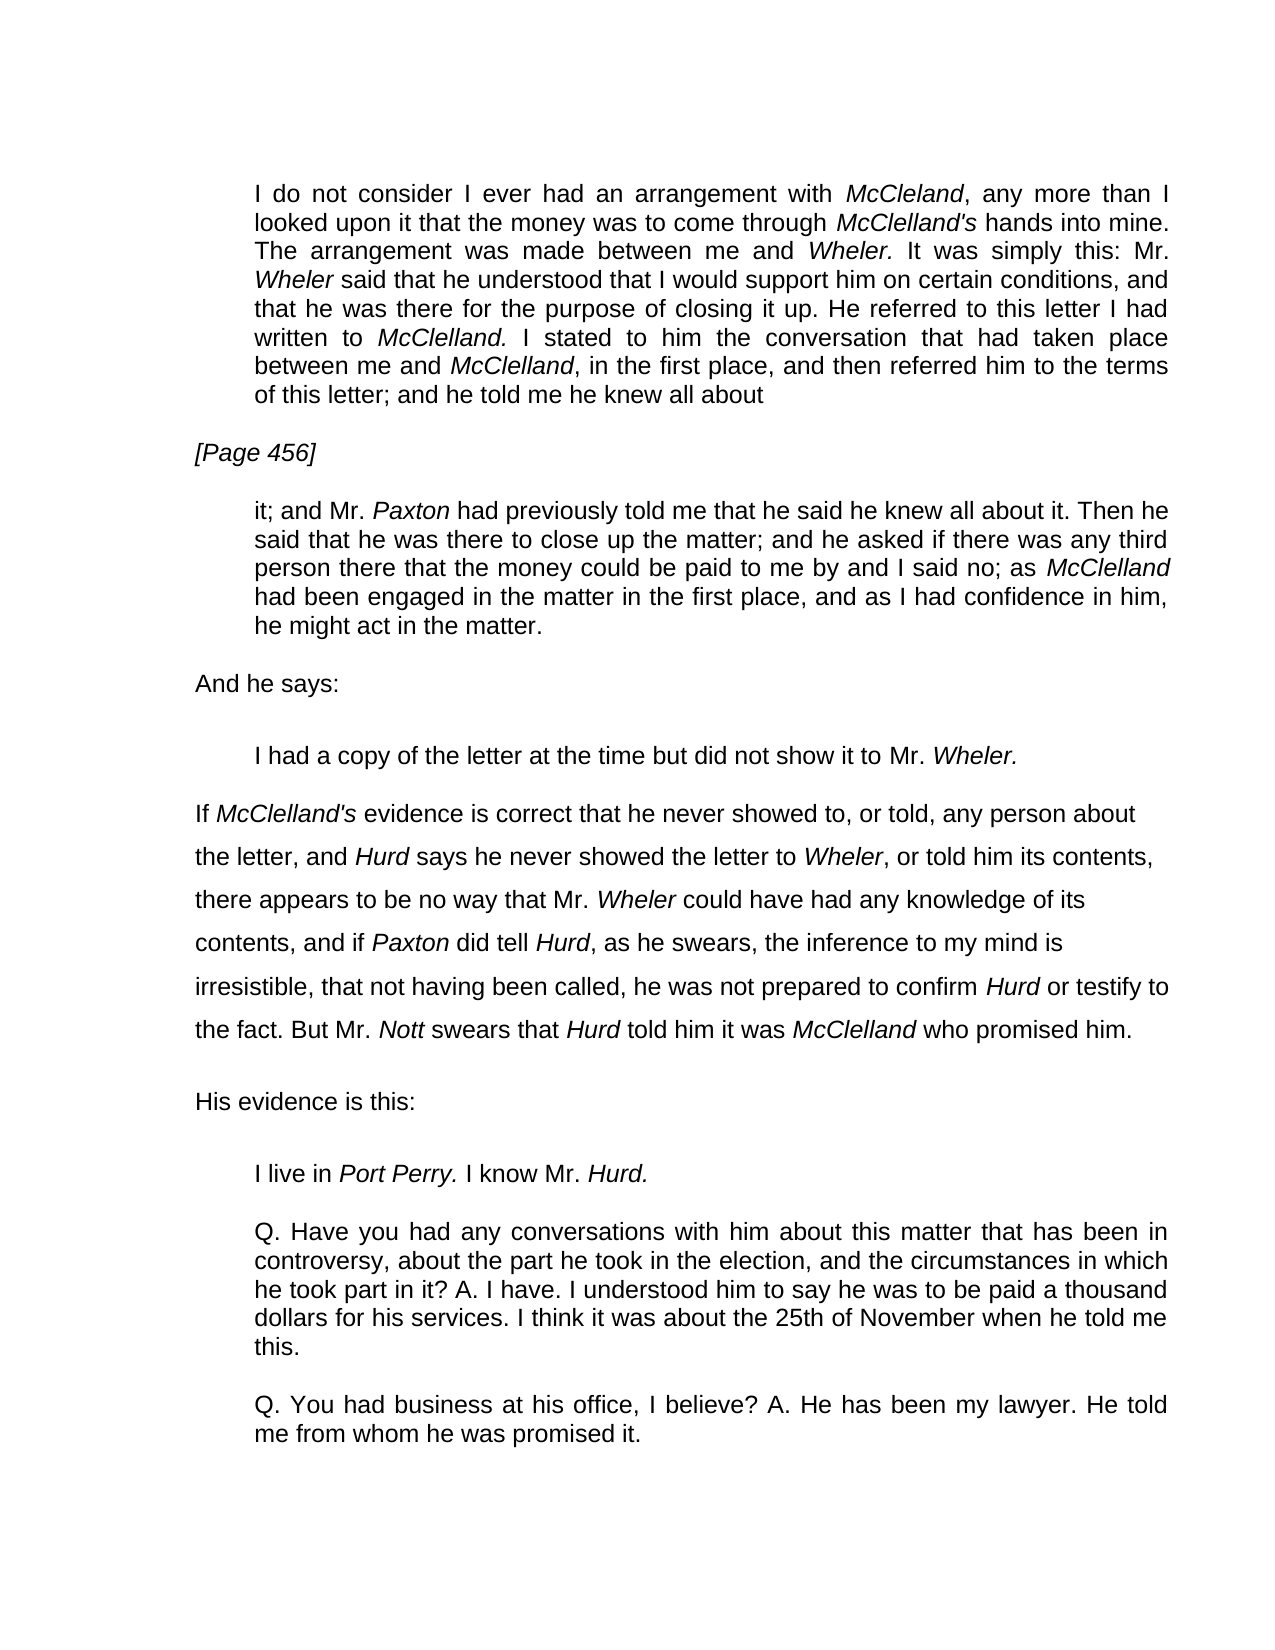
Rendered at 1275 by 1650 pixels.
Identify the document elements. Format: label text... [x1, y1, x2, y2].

text And he says: [195, 669, 1170, 697]
text it; and Mr. Paxton had previously told me that he said he knew all about it. Then he said that he was there to close up the matter; and he asked if there was any third person there that the money could be paid to me by and I said no; as McClelland had been engaged in the matter in the first place, and as I had confidence in him, he might act in the matter. [254, 496, 1170, 639]
text I do not consider I ever had an arrangement with McCleland, any more than I looked upon it that the money was to come through McClelland's hands into mine. The arrangement was made between me and Wheler. It was simply this: Mr. Wheler said that he understood that I would support him on certain conditions, and that he was there for the purpose of closing it up. He referred to this letter I had written to McClelland. I stated to him the conversation that had taken place between me and McClelland, in the first place, and then referred him to the terms of this letter; and he told me he knew all about [254, 179, 1170, 409]
text If McClelland's evidence is correct that he never showed to, or told, any person about the letter, and Hurd says he never showed the letter to Wheler, or told him its contents, there appears to be no way that Mr. Wheler could have had any knowledge of its contents, and if Paxton did tell Hurd, as he swears, the inference to my mind is irresistible, that not having been called, he was not prepared to confirm Hurd or testify to the fact. But Mr. Nott swears that Hurd told him it was McClelland who promised him. [195, 799, 1170, 1043]
text Q. You had business at his office, I believe? A. He has been my lawyer. He told me from whom he was promised it. [254, 1390, 1170, 1447]
text [Page 456] [195, 438, 1170, 467]
text I had a copy of the letter at the time but did not show it to Mr. Wheler. [254, 741, 1170, 770]
text I live in Port Perry. I know Mr. Hurd. [254, 1159, 1170, 1188]
text His evidence is this: [195, 1087, 1170, 1116]
text Q. Have you had any conversations with him about this matter that has been in controversy, about the part he took in the election, and the circumstances in which he took part in it? A. I have. I understood him to say he was to be paid a thousand dollars for his services. I think it was about the 25th of November when he told me this. [254, 1217, 1170, 1361]
